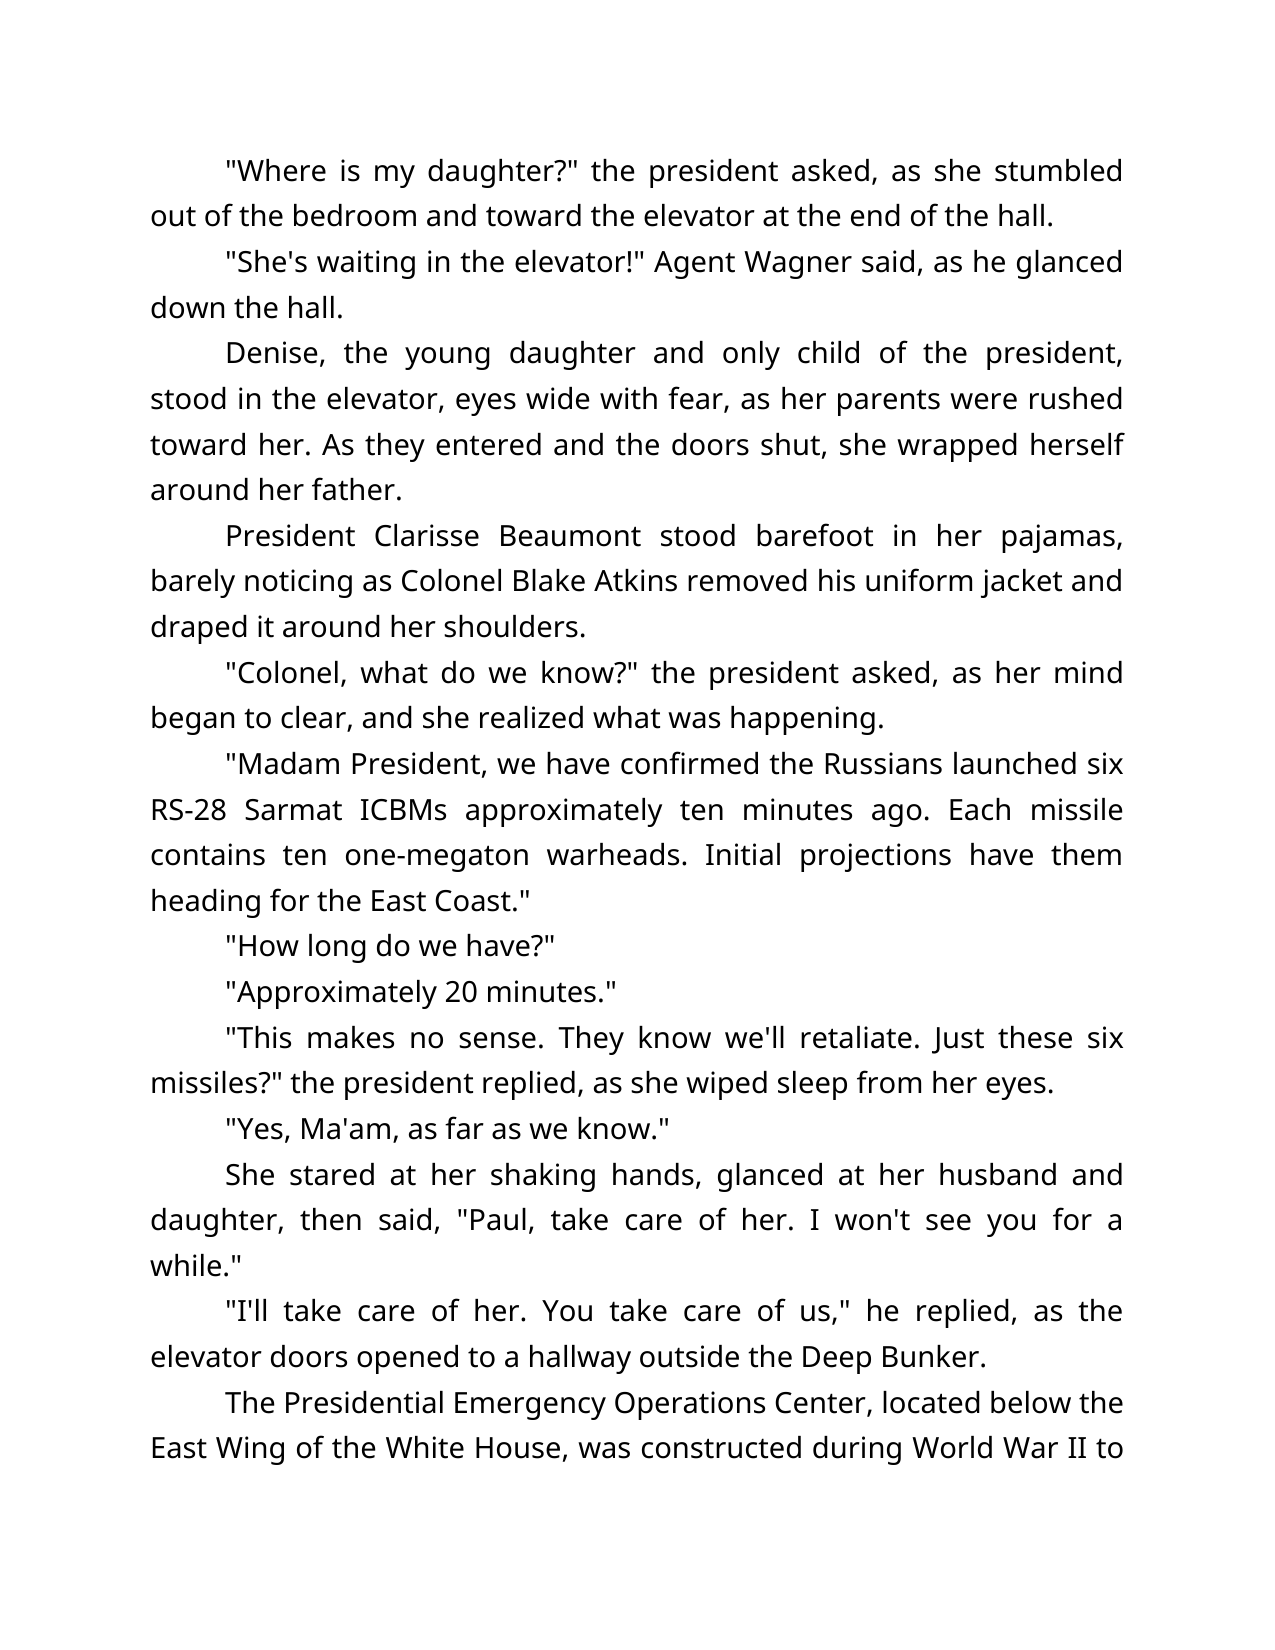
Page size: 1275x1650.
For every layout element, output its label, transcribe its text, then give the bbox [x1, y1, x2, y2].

text "How long do we have?" [150, 926, 1125, 965]
text "Yes, Ma'am, as far as we know." [150, 1108, 1125, 1148]
text Denise, the young daughter and only child of the president, stood in the elevator, eyes wide with fear, as her parents were rushed toward her. As they entered and the doors shut, she wrapped herself around her father. [150, 332, 1125, 509]
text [150, 1382, 1125, 1467]
text "Where is my daughter?" the president asked, as she stumbled out of the bedroom and toward the elevator at the end of the hall. [150, 150, 1125, 235]
text "She's waiting in the elevator!" Agent Wagner said, as he glanced down the hall. [150, 241, 1125, 327]
text "Approximately 20 minutes." [150, 971, 1125, 1011]
text President Clarisse Beaumont stood barefoot in her pajamas, barely noticing as Colonel Blake Atkins removed his uniform jacket and draped it around her shoulders. [150, 515, 1125, 646]
text "Colonel, what do we know?" the president asked, as her mind began to clear, and she realized what was happening. [150, 652, 1125, 737]
text She stared at her shaking hands, glanced at her husband and daughter, then said, "Paul, take care of her. I won't see you for a while." [150, 1154, 1125, 1285]
text "I'll take care of her. You take care of us," he replied, as the elevator doors opened to a hallway outside the Deep Bunker. [150, 1291, 1125, 1376]
text "This makes no sense. They know we'll retaliate. Just these six missiles?" the president replied, as she wiped sleep from her eyes. [150, 1017, 1125, 1102]
text "Madam President, we have confirmed the Russians launched six RS-28 Sarmat ICBMs approximately ten minutes ago. Each missile contains ten one-megaton warheads. Initial projections have them heading for the East Coast." [150, 743, 1125, 920]
